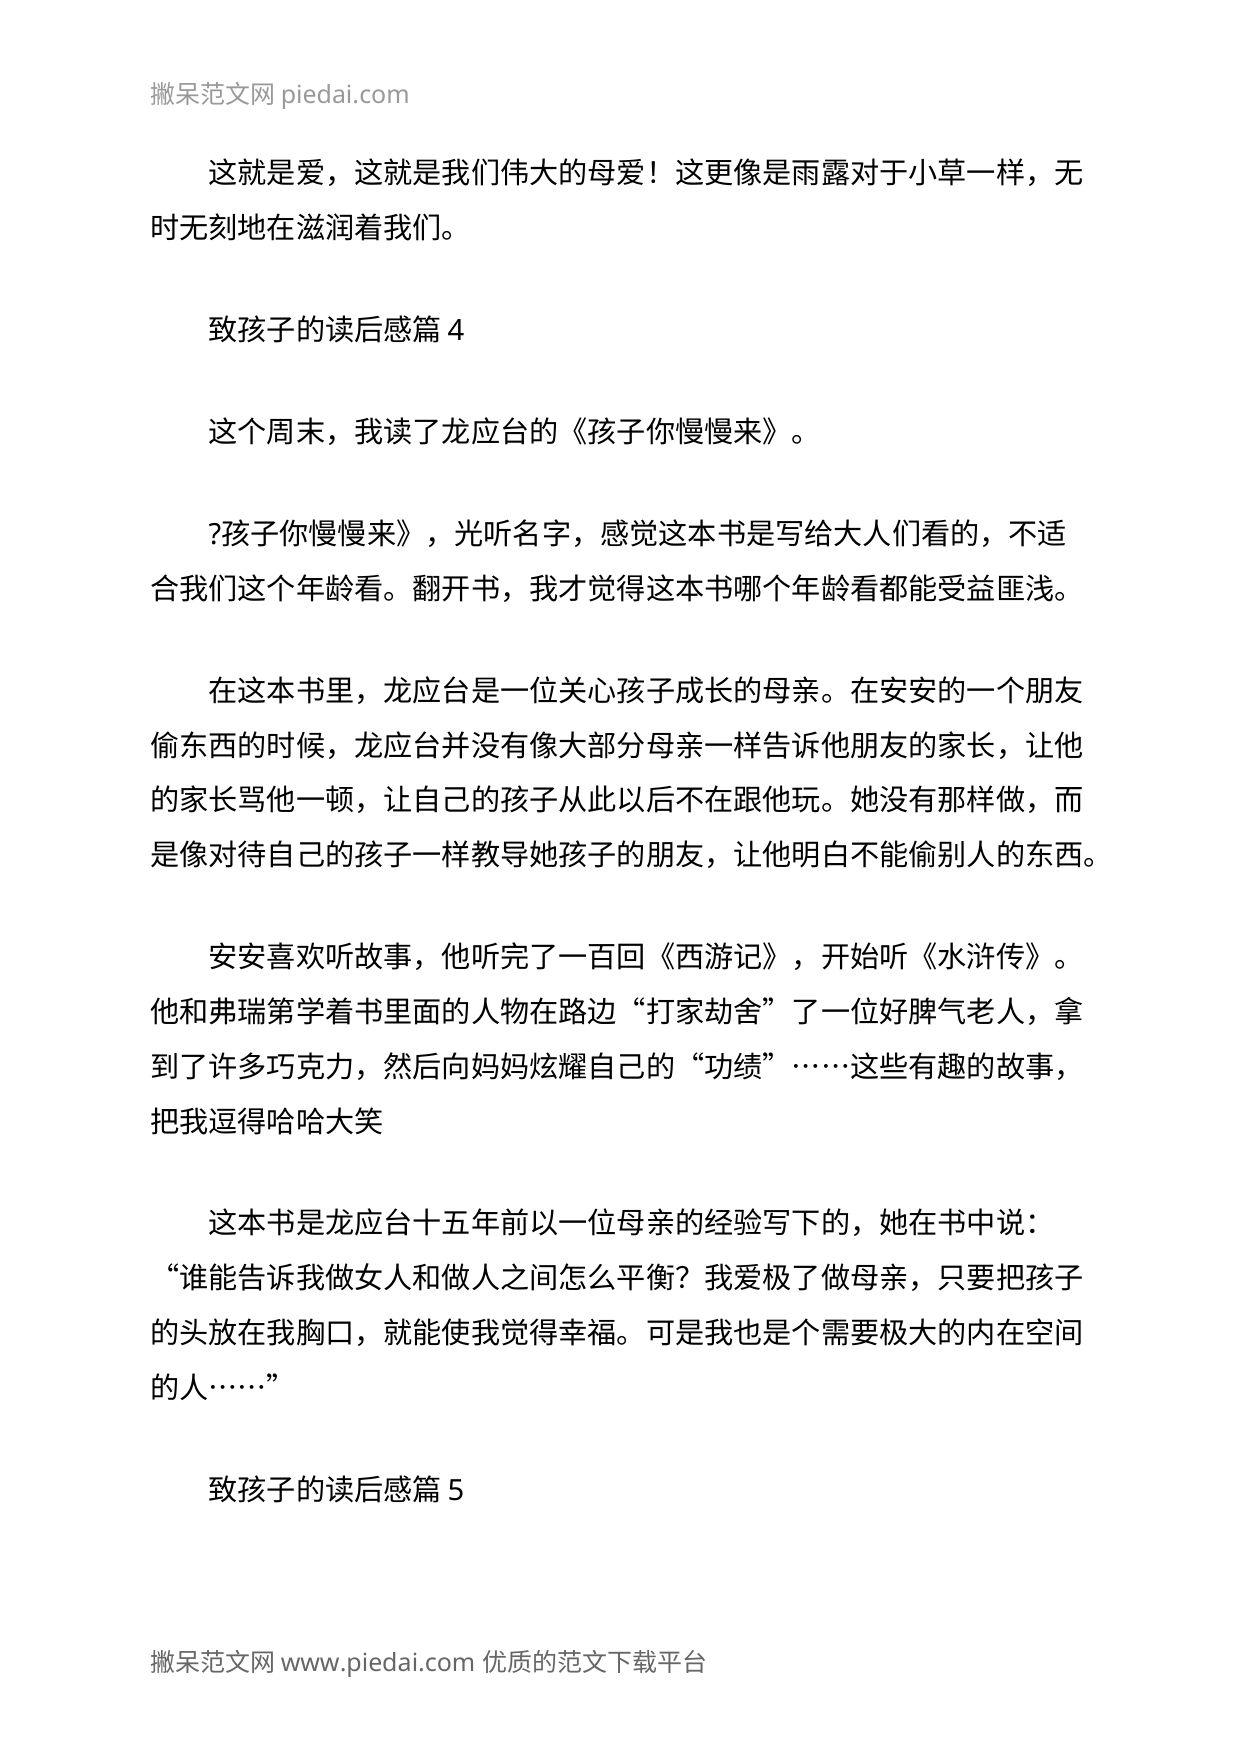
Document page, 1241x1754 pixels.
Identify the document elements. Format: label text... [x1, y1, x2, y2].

text 安安喜欢听故事，他听完了一百回《西游记》，开始听《水浒传》。他和弗瑞第学着书里面的人物在路边“打家劫舍”了一位好脾气老人，拿到了许多巧克力，然后向妈妈炫耀自己的“功绩”……这些有趣的故事，把我逗得哈哈大笑 [150, 934, 1090, 1141]
text 在这本书里，龙应台是一位关心孩子成长的母亲。在安安的一个朋友偷东西的时候，龙应台并没有像大部分母亲一样告诉他朋友的家长，让他的家长骂他一顿，让自己的孩子从此以后不在跟他玩。她没有那样做，而是像对待自己的孩子一样教导她孩子的朋友，让他明白不能偷别人的东西。 [150, 667, 1090, 874]
text 这个周末，我读了龙应台的《孩子你慢慢来》。 [150, 409, 1090, 451]
text 致孩子的读后感篇4 [150, 307, 1090, 349]
text ?孩子你慢慢来》，光听名字，感觉这本书是写给大人们看的，不适合我们这个年龄看。翻开书，我才觉得这本书哪个年龄看都能受益匪浅。 [150, 510, 1090, 608]
text 这本书是龙应台十五年前以一位母亲的经验写下的，她在书中说：“谁能告诉我做女人和做人之间怎么平衡？我爱极了做母亲，只要把孩子的头放在我胸口，就能使我觉得幸福。可是我也是个需要极大的内在空间的人……” [150, 1200, 1090, 1407]
text 致孩子的读后感篇5 [150, 1467, 1090, 1509]
text 这就是爱，这就是我们伟大的母爱！这更像是雨露对于小草一样，无时无刻地在滋润着我们。 [150, 150, 1090, 247]
